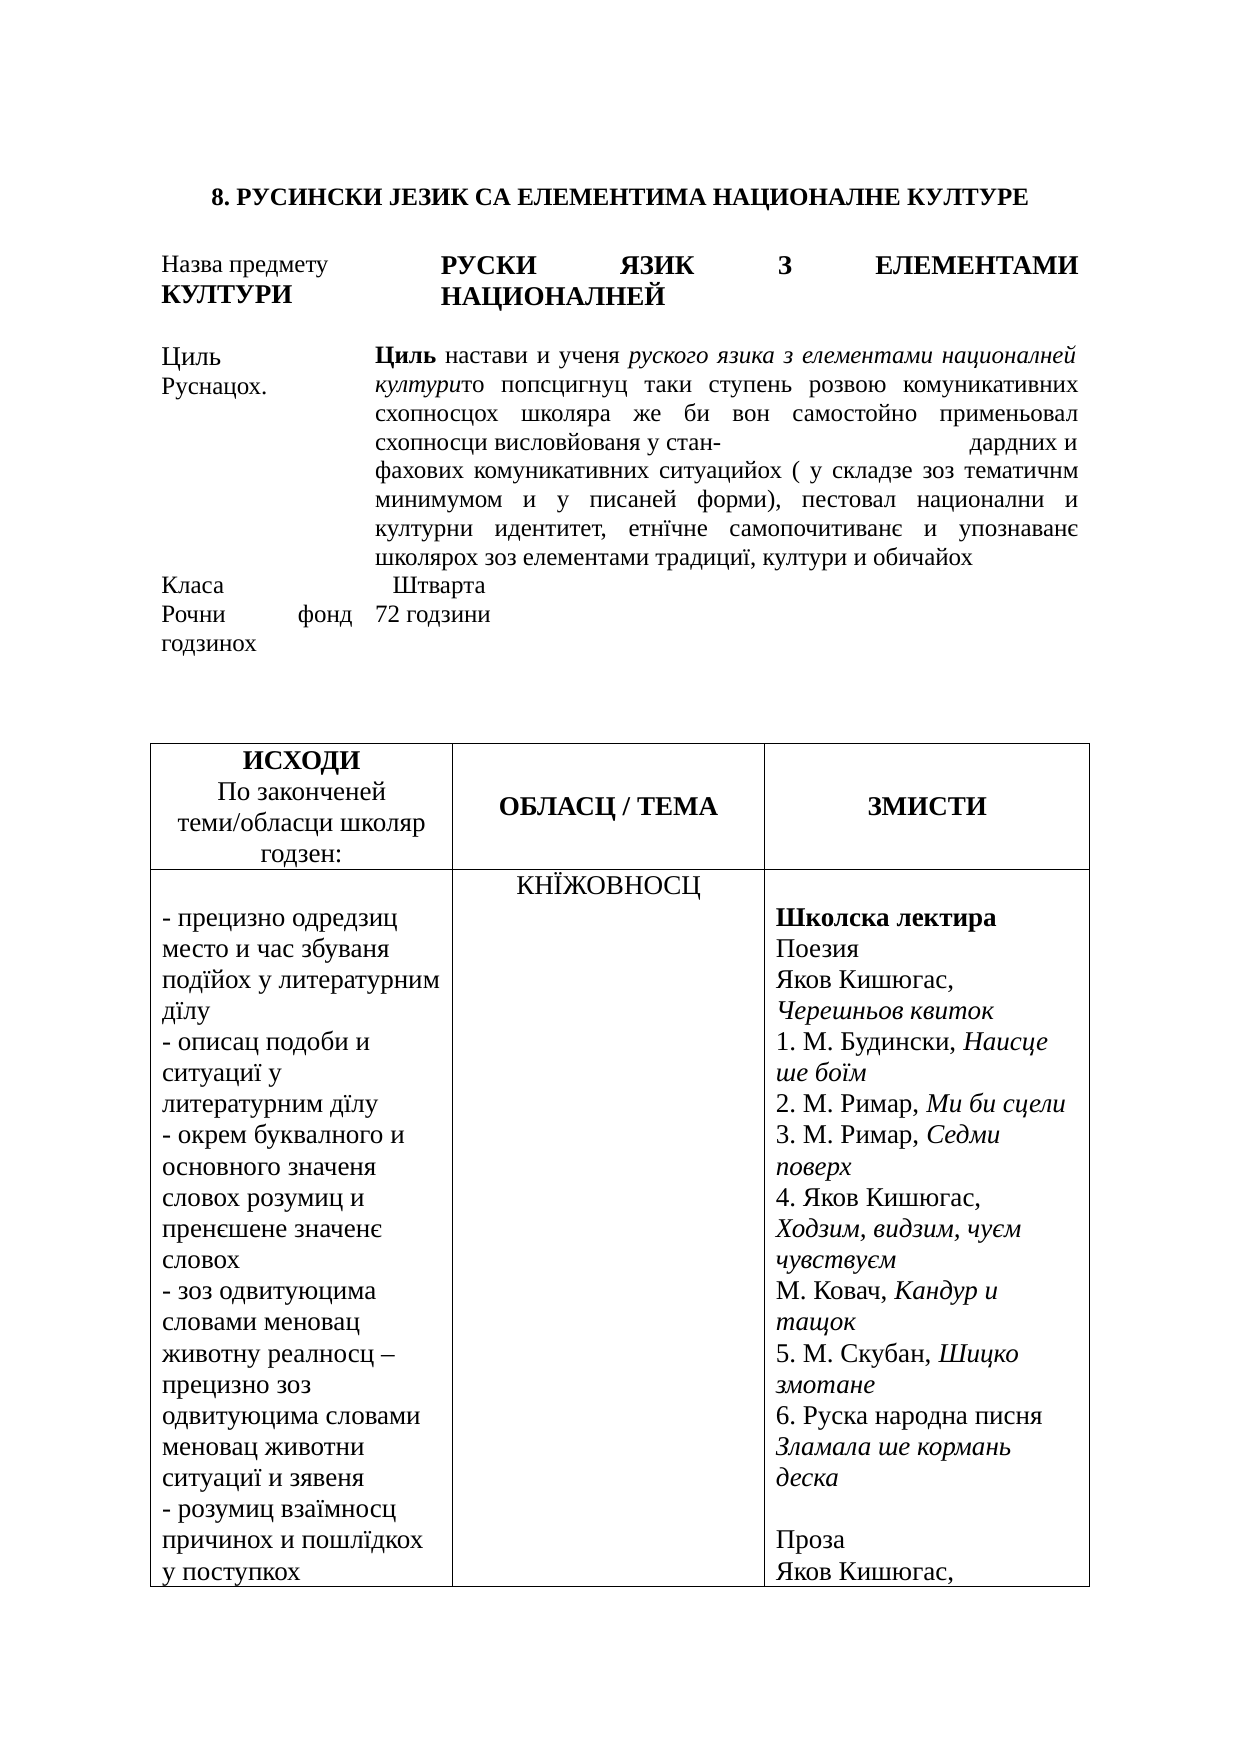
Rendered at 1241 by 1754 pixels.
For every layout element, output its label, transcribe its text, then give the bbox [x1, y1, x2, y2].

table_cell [151, 870, 452, 1586]
table_header ЗМИСТИ [765, 744, 1089, 868]
table_cell Циль настави и ученя руского язика з елементами националней културито попсцигнуц таки ступень розвою комуникативних схопносцох школяра же би вон самостойно применьовал схопносци висловйованя у стан- дардних и фахових комуникативних ситуацийох ( у складзе зоз тематичнм минимумом и у писаней форми), пестовал национални и културни идентитет, етнїчне самопочитиванє и упознаванє школярох зоз елементами традициї, култури и обичайох [364, 340, 1090, 570]
table_cell 72 годзини [364, 599, 1090, 657]
table_cell Рочни фонд годзинох [150, 599, 364, 657]
table_header ИСХОДИ По законченей теми/обласци школяр годзен: [151, 744, 452, 868]
table_cell Циль Руснацох. [150, 340, 364, 570]
table_header Назва предмету КУЛТУРИ [150, 249, 364, 340]
table_header ОБЛАСЦ / ТЕМА [453, 744, 764, 868]
table_header РУСКИ ЯЗИК З ЕЛЕМЕНТАМИ НАЦИОНАЛНЕЙ [364, 249, 1090, 340]
table_cell Класа [150, 570, 364, 599]
table_cell КНЇЖОВНОСЦ [453, 870, 764, 1586]
text 8. РУСИНСКИ ЈЕЗИК СА ЕЛЕМЕНТИМА НАЦИОНАЛНЕ КУЛТУРЕ [150, 182, 1090, 211]
table_cell Штварта [364, 570, 1090, 599]
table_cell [765, 870, 1089, 1586]
